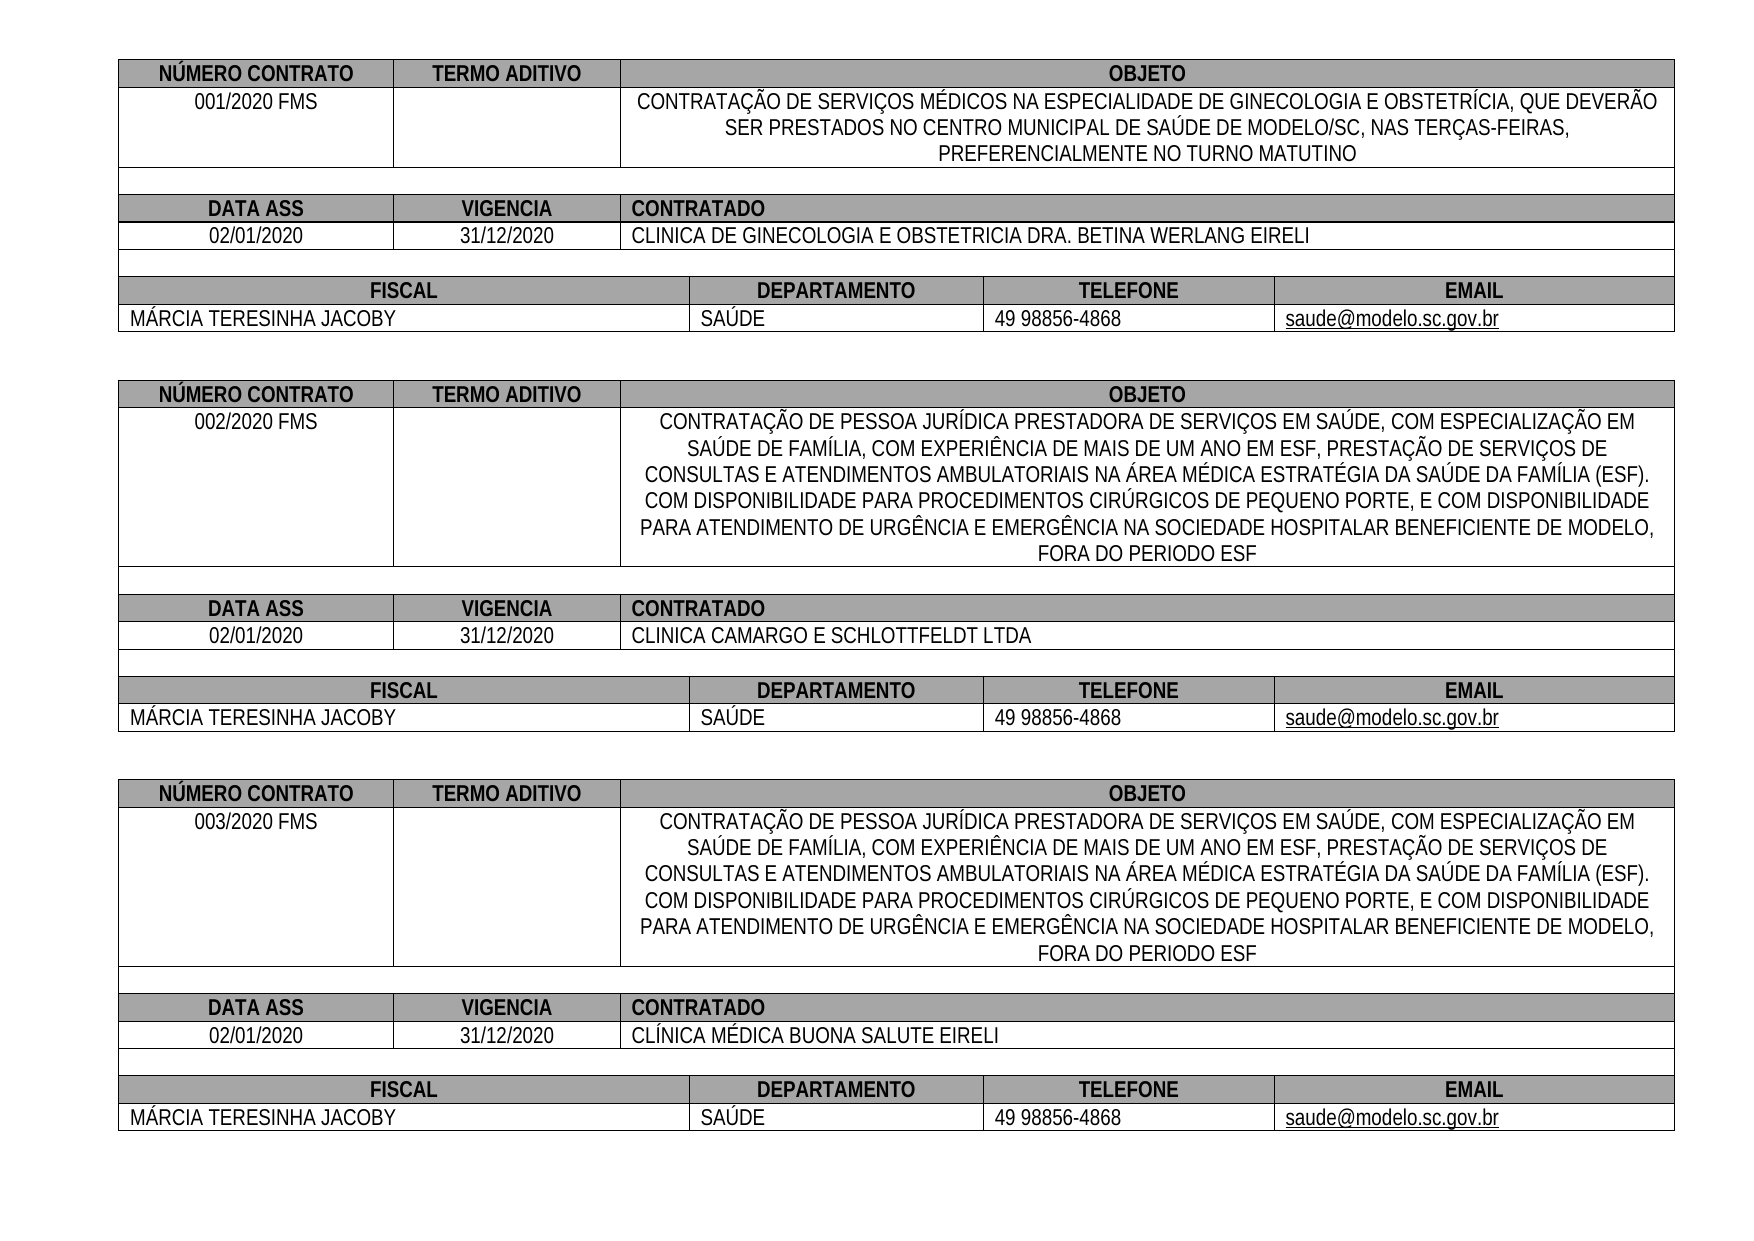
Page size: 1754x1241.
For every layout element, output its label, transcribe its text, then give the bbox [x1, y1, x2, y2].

table_cell DEPARTAMENTO [690, 277, 983, 304]
table_cell DEPARTAMENTO [690, 677, 983, 703]
table_cell DATA ASS [119, 195, 393, 221]
table_cell CONTRATAÇÃO DE PESSOA JURÍDICA PRESTADORA DE SERVIÇOS EM SAÚDE, COM ESPECIALIZAÇÃO EM SAÚDE DE FAMÍLIA, COM EXPERIÊNCIA DE MAIS DE UM ANO EM ESF, PRESTAÇÃO DE SERVIÇOS DE CONSULTAS E ATENDIMENTOS AMBULATORIAIS NA ÁREA MÉDICA ESTRATÉGIA DA SAÚDE DA FAMÍLIA (ESF). COM DISPONIBILIDADE PARA PROCEDIMENTOS CIRÚRGICOS DE PEQUENO PORTE, E COM DISPONIBILIDADE PARA ATENDIMENTO DE URGÊNCIA E EMERGÊNCIA NA SOCIEDADE HOSPITALAR BENEFICIENTE DE MODELO, FORA DO PERIODO ESF [621, 408, 1674, 566]
table_cell 001/2020 FMS [119, 88, 393, 167]
table_cell [394, 408, 620, 566]
table_header TERMO ADITIVO [394, 60, 620, 87]
table_cell TELEFONE [984, 677, 1274, 703]
table_cell EMAIL [1275, 277, 1674, 304]
table_cell 31/12/2020 [394, 1022, 620, 1048]
table_cell CLINICA CAMARGO E SCHLOTTFELDT LTDA [621, 622, 1674, 648]
table_cell MÁRCIA TERESINHA JACOBY [119, 1104, 689, 1130]
table_cell [119, 967, 1674, 993]
table_cell CONTRATADO [621, 994, 1674, 1021]
table_cell CONTRATADO [621, 595, 1674, 621]
table_cell CLINICA DE GINECOLOGIA E OBSTETRICIA DRA. BETINA WERLANG EIRELI [621, 223, 1674, 249]
table_cell DATA ASS [119, 595, 393, 621]
table_header OBJETO [621, 780, 1674, 807]
table_cell EMAIL [1275, 1076, 1674, 1103]
table_cell FISCAL [119, 677, 689, 703]
table_cell 02/01/2020 [119, 1022, 393, 1048]
table_cell saude@modelo.sc.gov.br [1275, 305, 1674, 331]
table_cell [394, 88, 620, 167]
table_cell TELEFONE [984, 1076, 1274, 1103]
table_cell saude@modelo.sc.gov.br [1275, 1104, 1674, 1130]
table_cell saude@modelo.sc.gov.br [1275, 704, 1674, 731]
table_cell CONTRATADO [621, 195, 1674, 221]
table_cell SAÚDE [690, 305, 983, 331]
table_cell [119, 1049, 1674, 1075]
table_cell CONTRATAÇÃO DE SERVIÇOS MÉDICOS NA ESPECIALIDADE DE GINECOLOGIA E OBSTETRÍCIA, QUE DEVERÃO SER PRESTADOS NO CENTRO MUNICIPAL DE SAÚDE DE MODELO/SC, NAS TERÇAS-FEIRAS, PREFERENCIALMENTE NO TURNO MATUTINO [621, 88, 1674, 167]
table_cell VIGENCIA [394, 595, 620, 621]
table_header NÚMERO CONTRATO [119, 780, 393, 807]
table_cell 31/12/2020 [394, 223, 620, 249]
table_cell 31/12/2020 [394, 622, 620, 648]
table_cell 002/2020 FMS [119, 408, 393, 566]
table_header TERMO ADITIVO [394, 780, 620, 807]
table_cell 02/01/2020 [119, 223, 393, 249]
table_cell CONTRATAÇÃO DE PESSOA JURÍDICA PRESTADORA DE SERVIÇOS EM SAÚDE, COM ESPECIALIZAÇÃO EM SAÚDE DE FAMÍLIA, COM EXPERIÊNCIA DE MAIS DE UM ANO EM ESF, PRESTAÇÃO DE SERVIÇOS DE CONSULTAS E ATENDIMENTOS AMBULATORIAIS NA ÁREA MÉDICA ESTRATÉGIA DA SAÚDE DA FAMÍLIA (ESF). COM DISPONIBILIDADE PARA PROCEDIMENTOS CIRÚRGICOS DE PEQUENO PORTE, E COM DISPONIBILIDADE PARA ATENDIMENTO DE URGÊNCIA E EMERGÊNCIA NA SOCIEDADE HOSPITALAR BENEFICIENTE DE MODELO, FORA DO PERIODO ESF [621, 808, 1674, 966]
table_cell FISCAL [119, 277, 689, 304]
table_cell [394, 808, 620, 966]
table_cell EMAIL [1275, 677, 1674, 703]
table_cell [119, 250, 1674, 276]
table_cell 02/01/2020 [119, 622, 393, 648]
table_cell VIGENCIA [394, 195, 620, 221]
table_cell 49 98856-4868 [984, 305, 1274, 331]
table_cell [119, 567, 1674, 594]
table_header OBJETO [621, 381, 1674, 407]
table_cell [119, 168, 1674, 194]
table_cell DATA ASS [119, 994, 393, 1021]
table_cell CLÍNICA MÉDICA BUONA SALUTE EIRELI [621, 1022, 1674, 1048]
table_cell MÁRCIA TERESINHA JACOBY [119, 704, 689, 731]
table_cell DEPARTAMENTO [690, 1076, 983, 1103]
table_cell SAÚDE [690, 704, 983, 731]
table_header NÚMERO CONTRATO [119, 381, 393, 407]
table_header OBJETO [621, 60, 1674, 87]
table_cell VIGENCIA [394, 994, 620, 1021]
table_cell 003/2020 FMS [119, 808, 393, 966]
table_header TERMO ADITIVO [394, 381, 620, 407]
table_cell SAÚDE [690, 1104, 983, 1130]
table_header NÚMERO CONTRATO [119, 60, 393, 87]
table_cell 49 98856-4868 [984, 704, 1274, 731]
table_cell FISCAL [119, 1076, 689, 1103]
table_cell MÁRCIA TERESINHA JACOBY [119, 305, 689, 331]
table_cell 49 98856-4868 [984, 1104, 1274, 1130]
table_cell TELEFONE [984, 277, 1274, 304]
table_cell [119, 650, 1674, 676]
